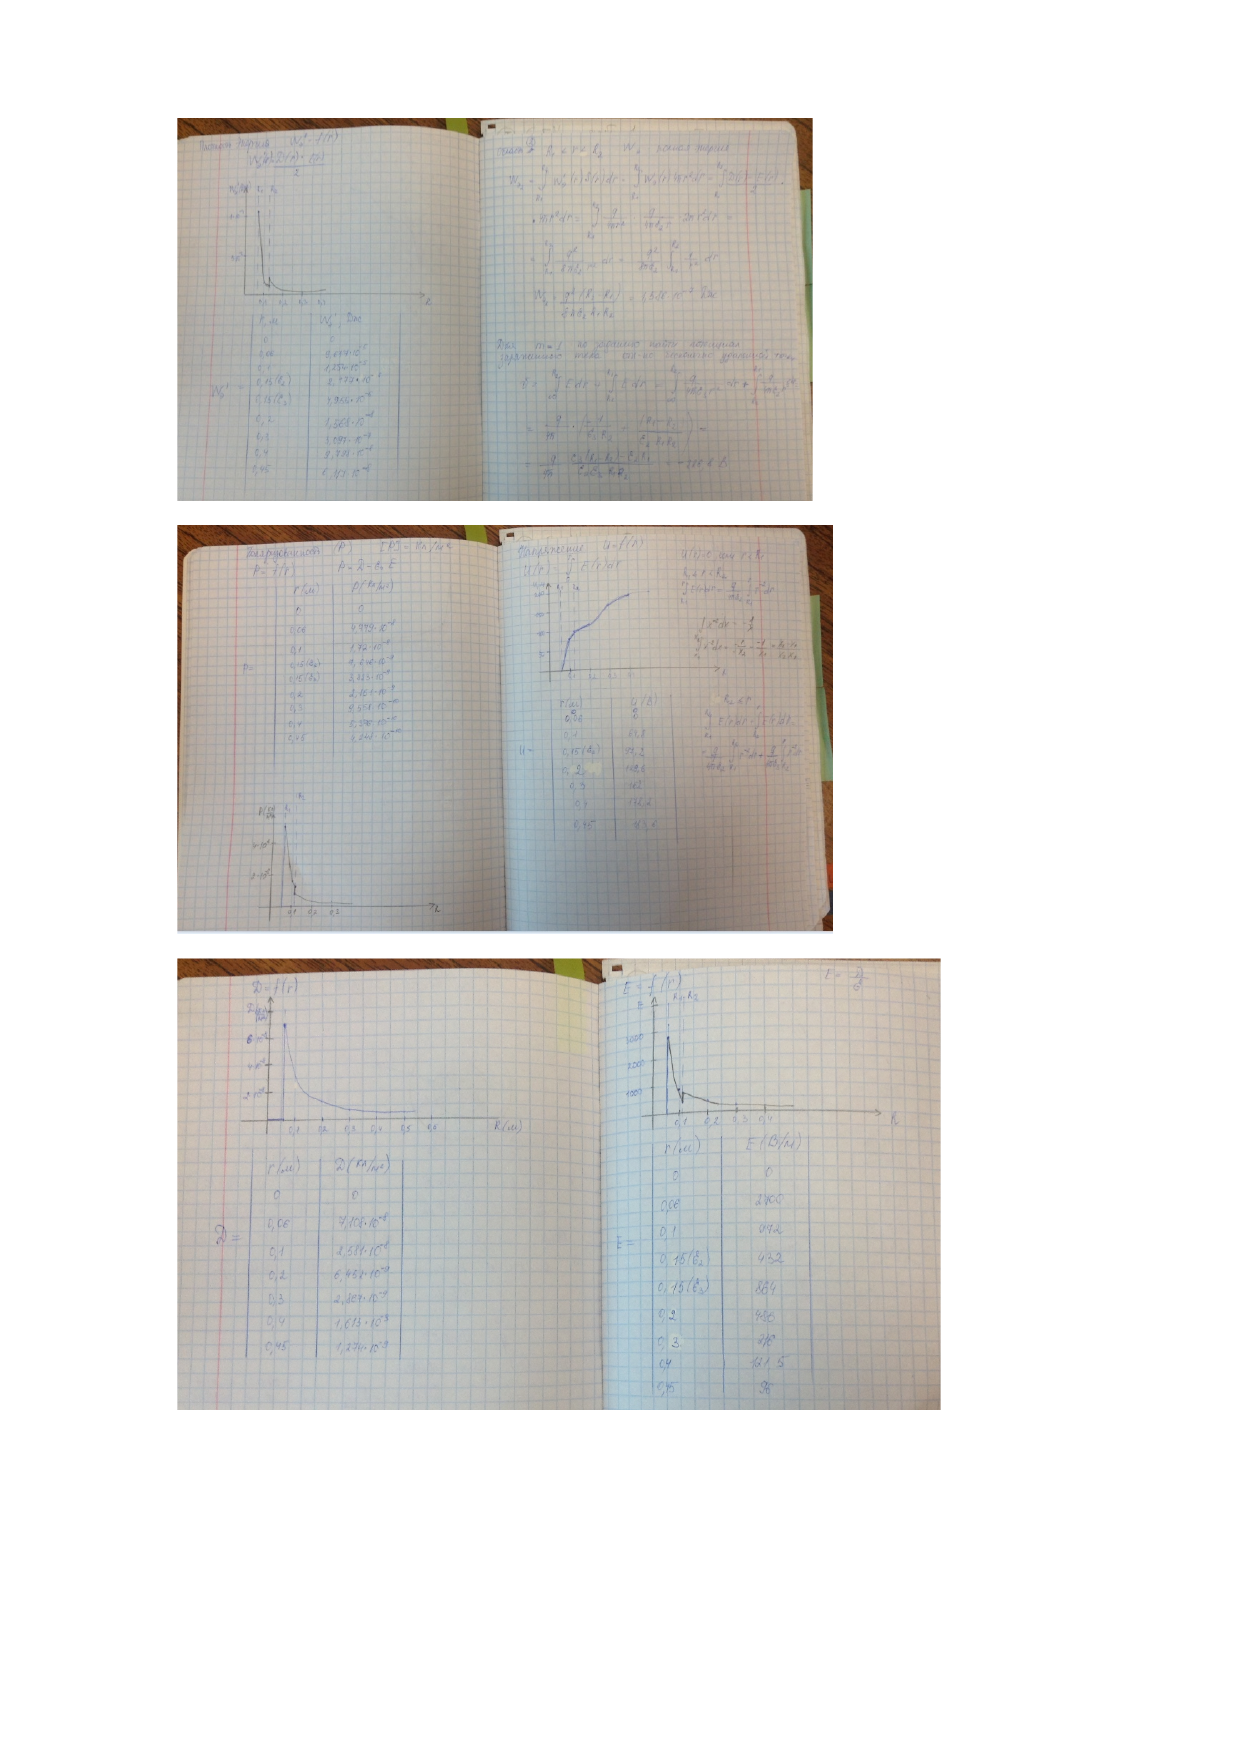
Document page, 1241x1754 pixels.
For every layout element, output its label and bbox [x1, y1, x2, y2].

picture [177, 525, 833, 934]
picture [177, 958, 941, 1410]
picture [177, 118, 813, 501]
